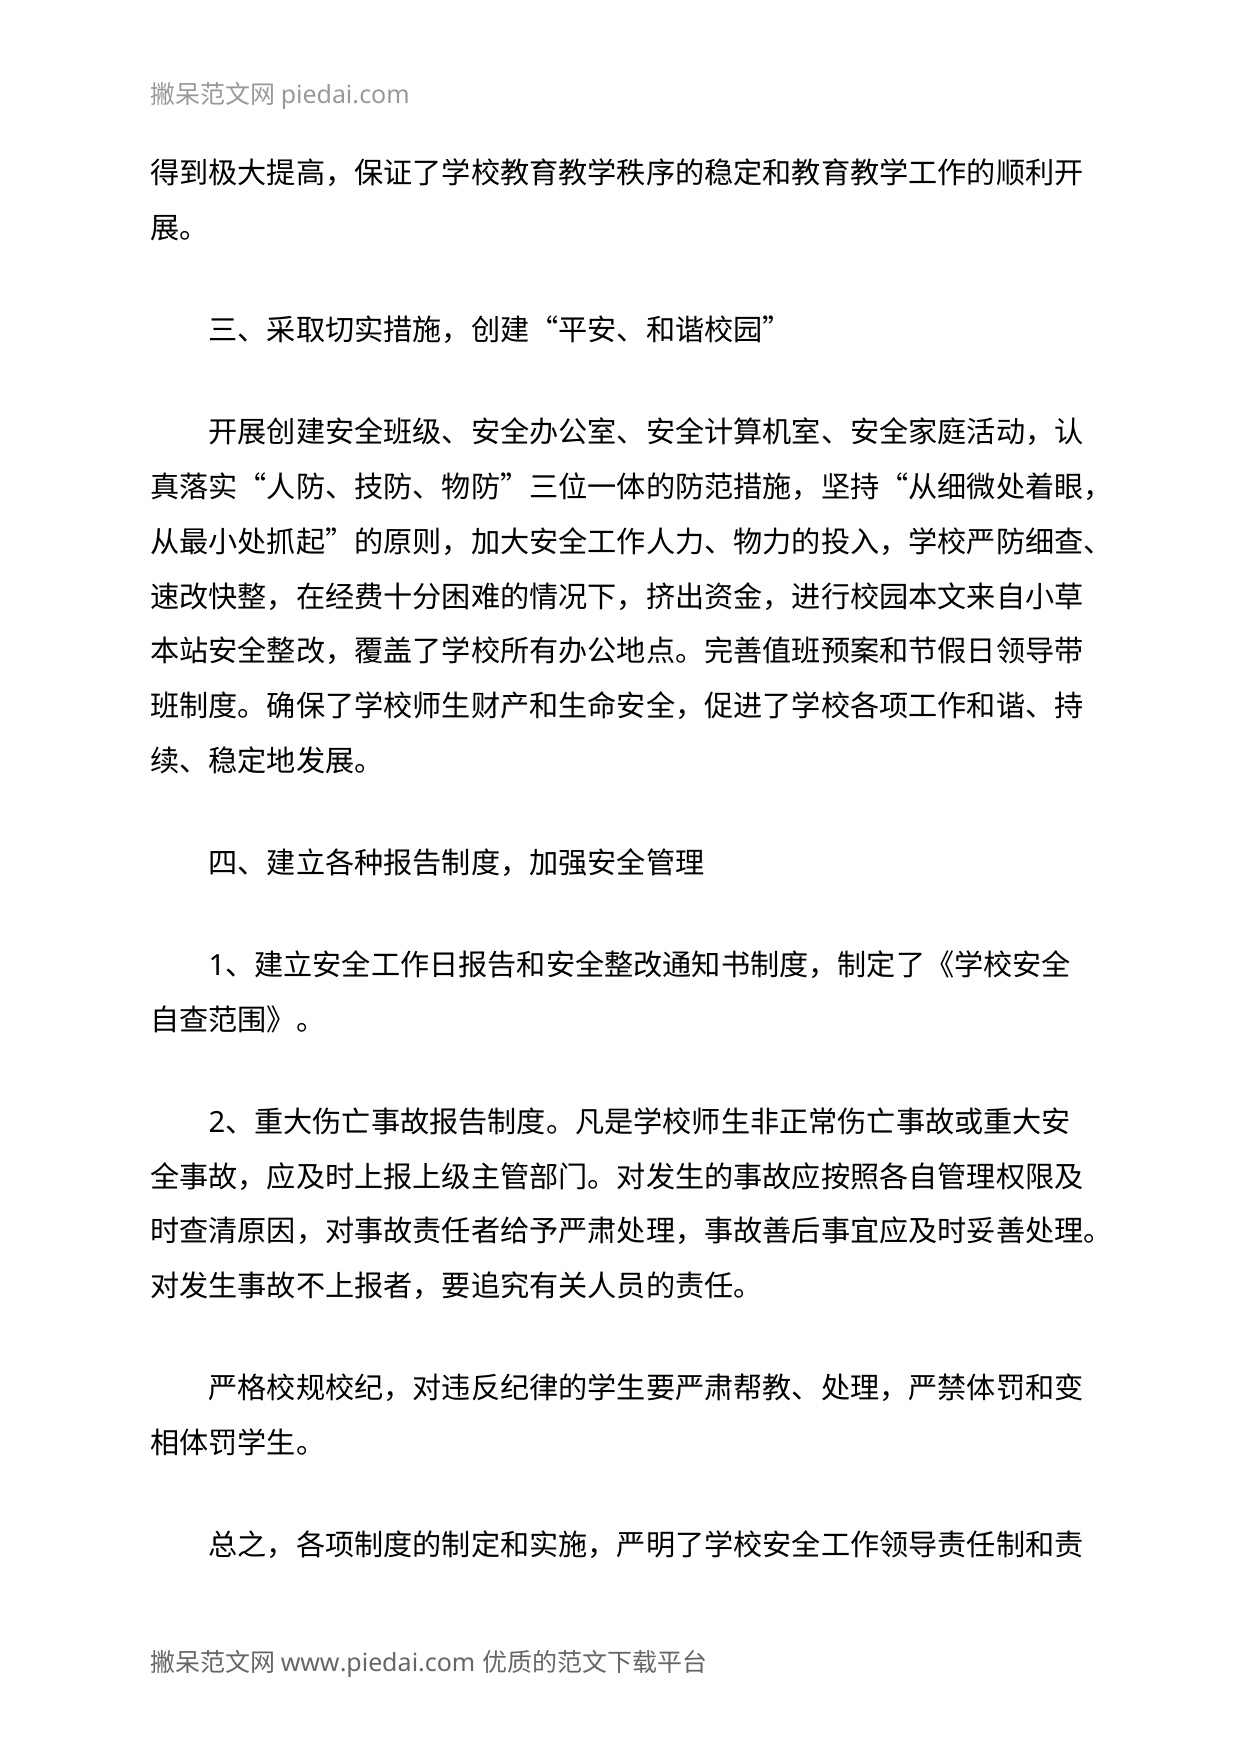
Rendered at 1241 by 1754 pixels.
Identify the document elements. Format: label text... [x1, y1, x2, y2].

text 2、重大伤亡事故报告制度。凡是学校师生非正常伤亡事故或重大安全事故，应及时上报上级主管部门。对发生的事故应按照各自管理权限及时查清原因，对事故责任者给予严肃处理，事故善后事宜应及时妥善处理。对发生事故不上报者，要追究有关人员的责任。 [150, 1098, 1090, 1305]
text 三、采取切实措施，创建“平安、和谐校园” [150, 307, 1090, 349]
text 开展创建安全班级、安全办公室、安全计算机室、安全家庭活动，认真落实“人防、技防、物防”三位一体的防范措施，坚持“从细微处着眼，从最小处抓起”的原则，加大安全工作人力、物力的投入，学校严防细查、速改快整，在经费十分困难的情况下，挤出资金，进行校园本文来自小草本站安全整改，覆盖了学校所有办公地点。完善值班预案和节假日领导带班制度。确保了学校师生财产和生命安全，促进了学校各项工作和谐、持续、稳定地发展。 [150, 408, 1090, 780]
text 四、建立各种报告制度，加强安全管理 [150, 839, 1090, 882]
text 严格校规校纪，对违反纪律的学生要严肃帮教、处理，严禁体罚和变相体罚学生。 [150, 1365, 1090, 1462]
text 1、建立安全工作日报告和安全整改通知书制度，制定了《学校安全自查范围》。 [150, 941, 1090, 1039]
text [150, 150, 1090, 247]
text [150, 1521, 1090, 1564]
